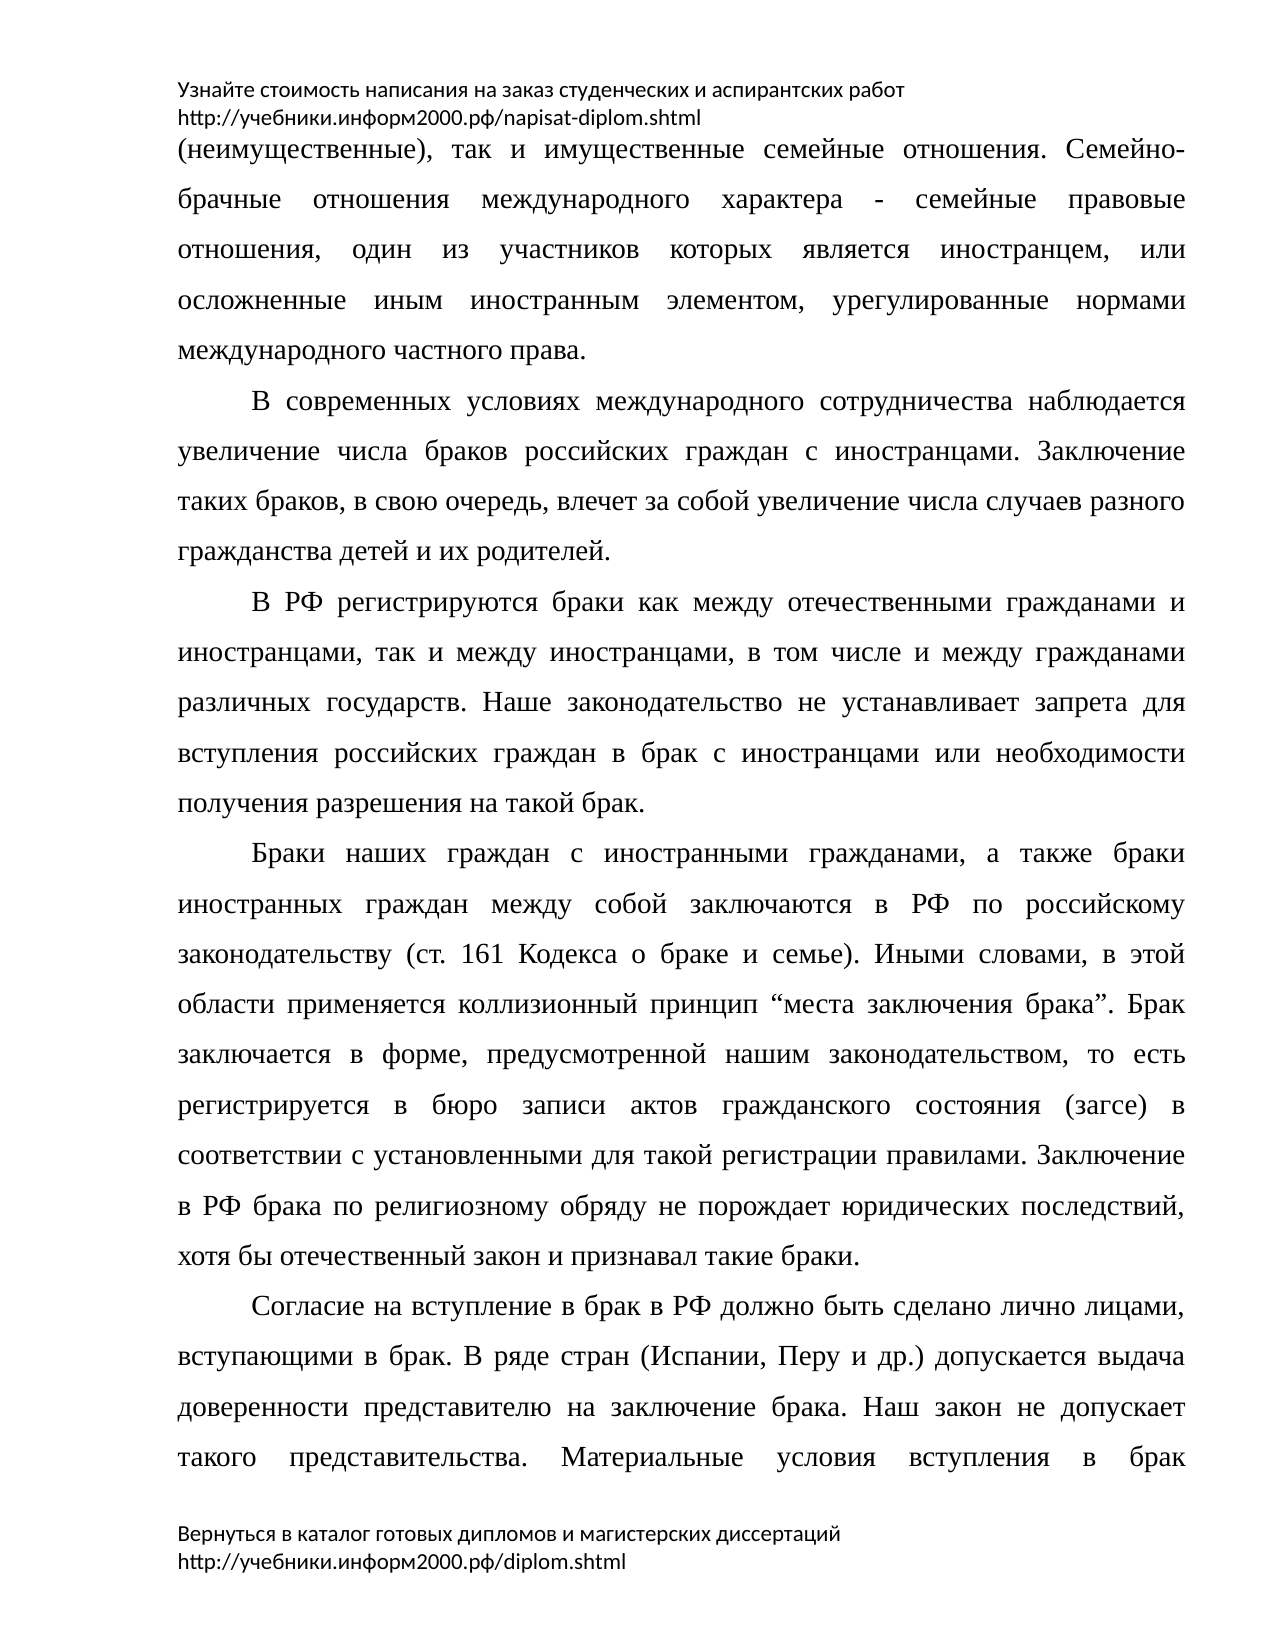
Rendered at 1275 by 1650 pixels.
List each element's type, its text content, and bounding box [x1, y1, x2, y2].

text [177, 131, 1186, 366]
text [177, 1288, 1186, 1473]
text Браки наших граждан с иностранными гражданами, а также браки иностранных граждан между собой заключаются в РФ по российскому законодательству (ст. 161 Кодекса о браке и семье). Иными словами, в этой области применяется коллизионный принцип “места заключения брака”. Брак заключается в форме, предусмотренной нашим законодательством, то есть регистрируется в бюро записи актов гражданского состояния (загсе) в соответствии с установленными для такой регистрации правилами. Заключение в РФ брака по религиозному обряду не порождает юридических последствий, хотя бы отечественный закон и признавал такие браки. [177, 835, 1186, 1271]
text В современных условиях международного сотрудничества наблюдается увеличение числа браков российских граждан с иностранцами. Заключение таких браков, в свою очередь, влечет за собой увеличение числа случаев разного гражданства детей и их родителей. [177, 383, 1186, 567]
text В РФ регистрируются браки как между отечественными гражданами и иностранцами, так и между иностранцами, в том числе и между гражданами различных государств. Наше законодательство не устанавливает запрета для вступления российских граждан в брак с иностранцами или необходимости получения разрешения на такой брак. [177, 584, 1186, 819]
